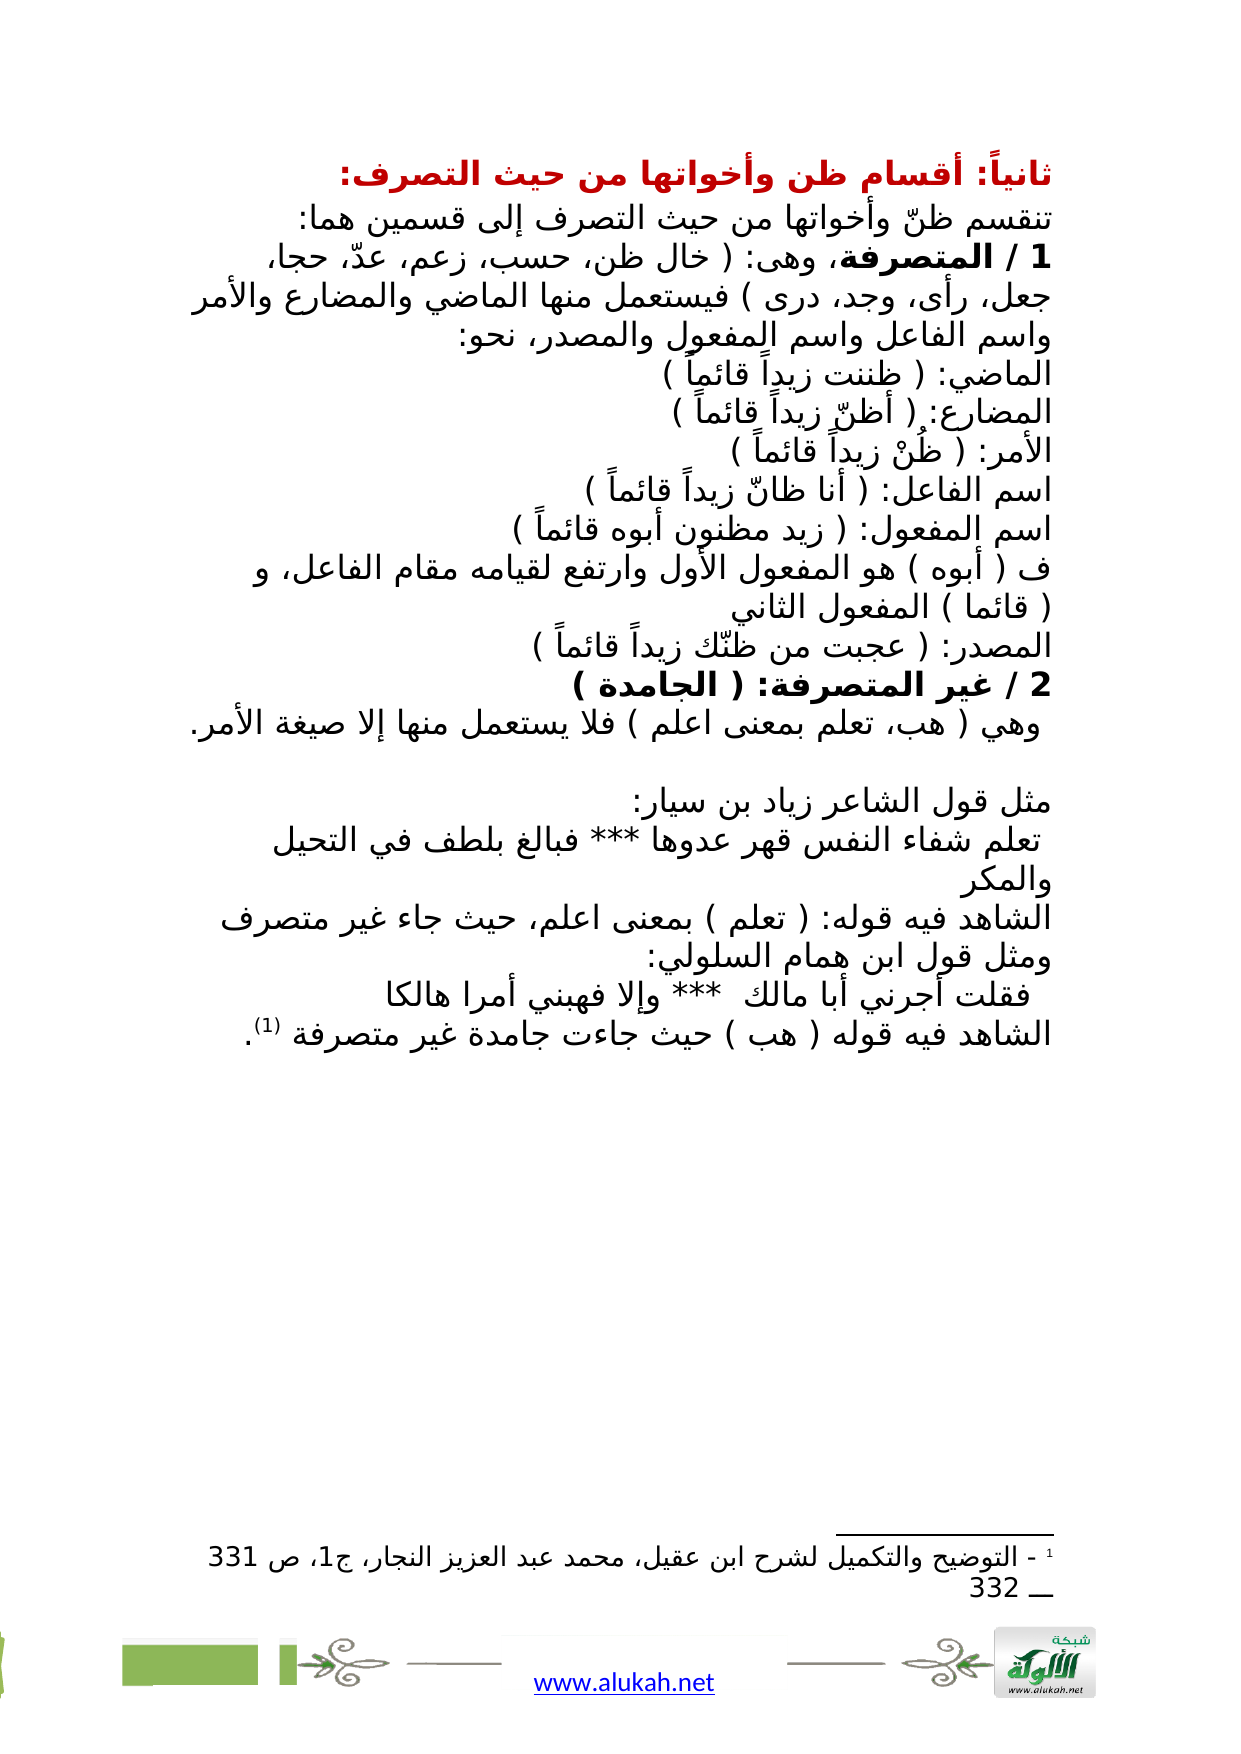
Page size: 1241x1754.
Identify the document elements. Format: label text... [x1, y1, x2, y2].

text 2 / غير المتصرفة: ( الجامدة ) وهي ( هب، تعلم بمعنى اعلم ) فلا يستعمل منها إلا صيغة الأمر. مثل قول الشاعر زياد بن سيار: تعلم شفاء النفس قهر عدوها *** فبالغ بلطف في التحيل والمكر الشاهد فيه قوله: ( تعلم ) بمعنى اعلم، حيث جاء غير متصرف ومثل قول ابن همام السلولي: فقلت أجرني أبا مالك *** وإلا فهبني أمرا هالكا الشاهد فيه قوله ( هب ) حيث جاءت جامدة غير متصرفة (). [187, 665, 1053, 1053]
picture [512, 1659, 730, 1700]
text تنقسم ظنّ وأخواتها من حيث التصرف إلى قسمين هما: [187, 199, 1053, 238]
subtitle ثانياً: أقسام ظن وأخواتها من حيث التصرف: [187, 154, 1053, 193]
picture [121, 1623, 1097, 1705]
text 1 / المتصرفة، وهى: ( خال ظن، حسب، زعم، عدّ، حجا، جعل، رأى، وجد، درى ) فيستعمل منها الماضي والمضارع والأمر واسم الفاعل واسم المفعول والمصدر، نحو: الماضي: ( ظننت زيداً قائماً ) المضارع: ( أظنّ زيداً قائماً ) الأمر: ( ظُنْ زيداً قائماً ) اسم الفاعل: ( أنا ظانّ زيداً قائماً ) اسم المفعول: ( زيد مظنون أبوه قائماً ) ف ( أبوه ) هو المفعول الأول وارتفع لقيامه مقام الفاعل، و ( قائما ) المفعول الثاني المصدر: ( عجبت من ظنّك زيداً قائماً ) [187, 238, 1053, 665]
